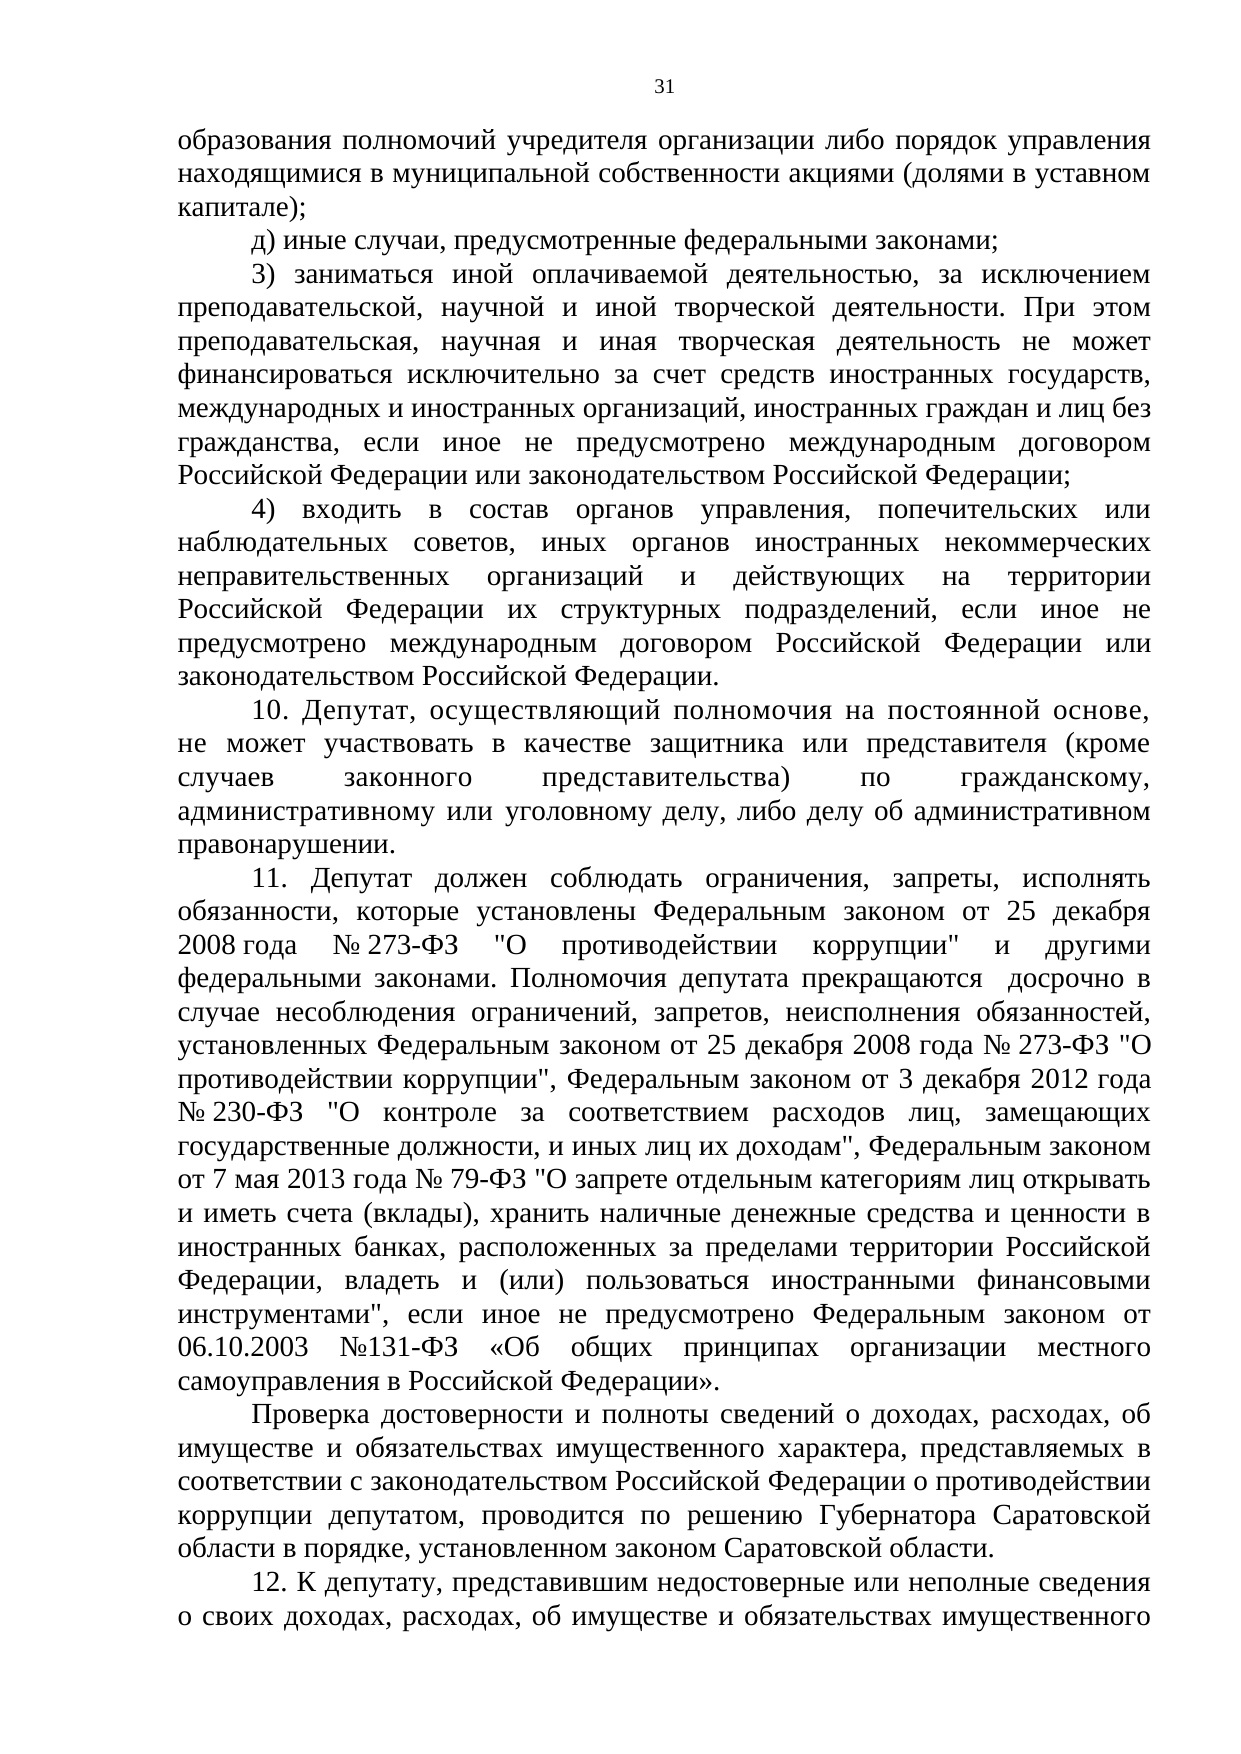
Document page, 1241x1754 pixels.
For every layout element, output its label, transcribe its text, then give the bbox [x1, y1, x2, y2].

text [177, 122, 1152, 222]
text д) иные случаи, предусмотренные федеральными законами; [177, 222, 1152, 256]
text 3) заниматься иной оплачиваемой деятельностью, за исключением преподавательской, научной и иной творческой деятельности. При этом преподавательская, научная и иная творческая деятельность не может финансироваться исключительно за счет средств иностранных государств, международных и иностранных организаций, иностранных граждан и лиц без гражданства, если иное не предусмотрено международным договором Российской Федерации или законодательством Российской Федерации; [177, 256, 1152, 491]
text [177, 1564, 1152, 1631]
text 10. Депутат, осуществляющий полномочия на постоянной основе, не может участвовать в качестве защитника или представителя (кроме случаев законного представительства) по гражданскому, административному или уголовному делу, либо делу об административном правонарушении. [177, 692, 1152, 860]
text 4) входить в состав органов управления, попечительских или наблюдательных советов, иных органов иностранных некоммерческих неправительственных организаций и действующих на территории Российской Федерации их структурных подразделений, если иное не предусмотрено международным договором Российской Федерации или законодательством Российской Федерации. [177, 491, 1152, 692]
text 11. Депутат должен соблюдать ограничения, запреты, исполнять обязанности, которые установлены Федеральным законом от 25 декабря 2008 года № 273-ФЗ "О противодействии коррупции" и другими федеральными законами. Полномочия депутата прекращаются досрочно в случае несоблюдения ограничений, запретов, неисполнения обязанностей, установленных Федеральным законом от 25 декабря 2008 года № 273-ФЗ "О противодействии коррупции", Федеральным законом от 3 декабря 2012 года № 230-ФЗ "О контроле за соответствием расходов лиц, замещающих государственные должности, и иных лиц их доходам", Федеральным законом от 7 мая 2013 года № 79-ФЗ "О запрете отдельным категориям лиц открывать и иметь счета (вклады), хранить наличные денежные средства и ценности в иностранных банках, расположенных за пределами территории Российской Федерации, владеть и (или) пользоваться иностранными финансовыми инструментами", если иное не предусмотрено Федеральным законом от 06.10.2003 №131-ФЗ «Об общих принципах организации местного самоуправления в Российской Федерации». [177, 860, 1152, 1396]
text Проверка достоверности и полноты сведений о доходах, расходах, об имуществе и обязательствах имущественного характера, представляемых в соответствии с законодательством Российской Федерации о противодействии коррупции депутатом, проводится по решению Губернатора Саратовской области в порядке, установленном законом Саратовской области. [177, 1396, 1152, 1564]
